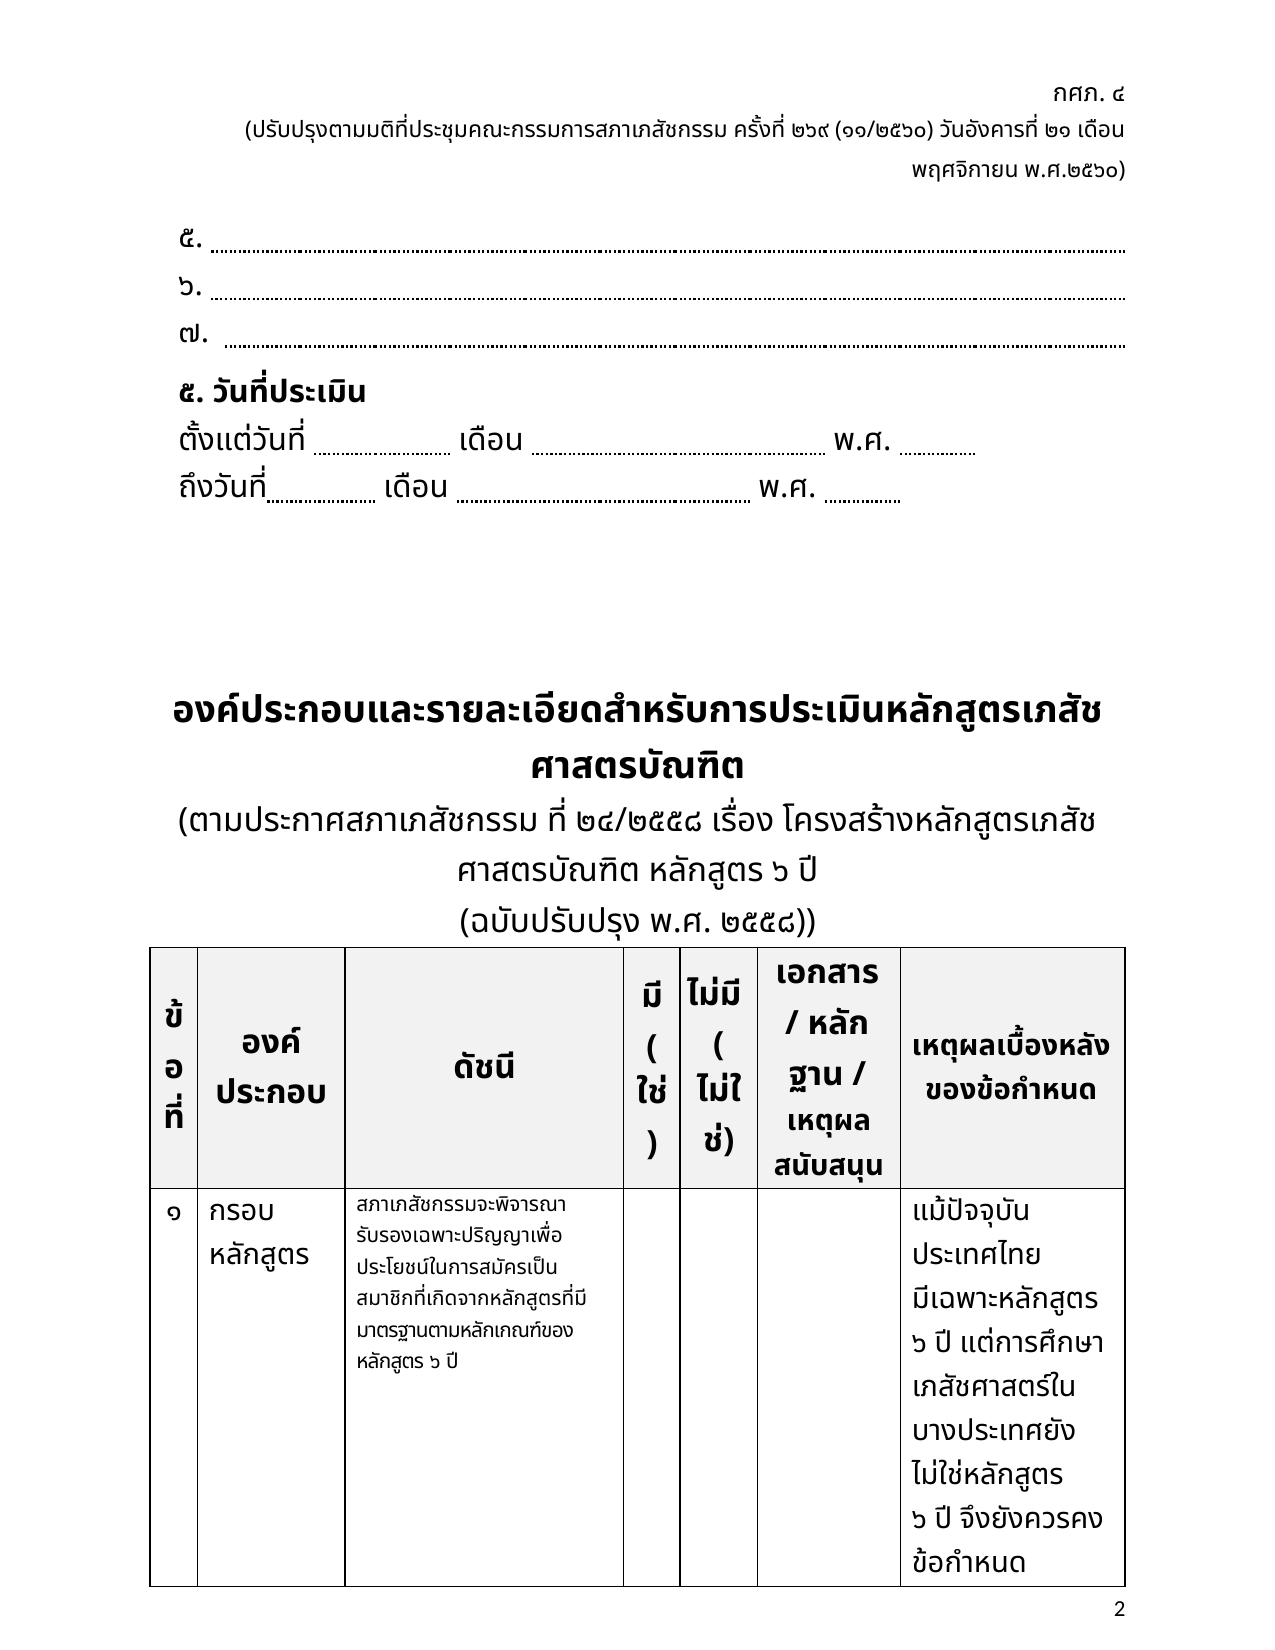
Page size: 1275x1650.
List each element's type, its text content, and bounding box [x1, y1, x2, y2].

table_cell [624, 1189, 679, 1586]
table_header มี (ใช่) [624, 948, 679, 1188]
text องค์ประกอบและรายละเอียดสำหรับการประเมินหลักสูตรเภสัชศาสตรบัณฑิต [150, 682, 1125, 796]
table_cell [758, 1189, 900, 1586]
text ๖. [150, 262, 1125, 309]
text ๕. [150, 214, 1125, 262]
table_header เหตุผลเบื้องหลังของข้อกำหนด [901, 948, 1124, 1188]
table_header ข้อที่ [151, 948, 197, 1188]
text ๕. วันที่ประเมิน [150, 369, 1125, 417]
table_header ดัชนี [346, 948, 623, 1188]
table_header องค์ประกอบ [198, 948, 344, 1188]
text ๗. [150, 309, 1125, 357]
table_header เอกสาร / หลักฐาน / เหตุผลสนับสนุน [758, 948, 900, 1188]
table_header ไม่มี (ไม่ใช่) [681, 948, 757, 1188]
table_cell ๑ [151, 1189, 197, 1586]
text ถึงวันที่ เดือน พ.ศ. [150, 464, 1125, 512]
text (ฉบับปรับปรุง พ.ศ. ๒๕๕๘)) [150, 897, 1125, 947]
table_cell [681, 1189, 757, 1586]
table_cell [901, 1189, 1124, 1586]
text (ตามประกาศสภาเภสัชกรรม ที่ ๒๔/๒๕๕๘ เรื่อง โครงสร้างหลักสูตรเภสัชศาสตรบัณฑิต หลักสูตร ๖ ปี [150, 796, 1125, 897]
table_cell กรอบหลักสูตร [198, 1189, 344, 1586]
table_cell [346, 1189, 623, 1586]
text ตั้งแต่วันที่ เดือน พ.ศ. [150, 417, 1125, 464]
